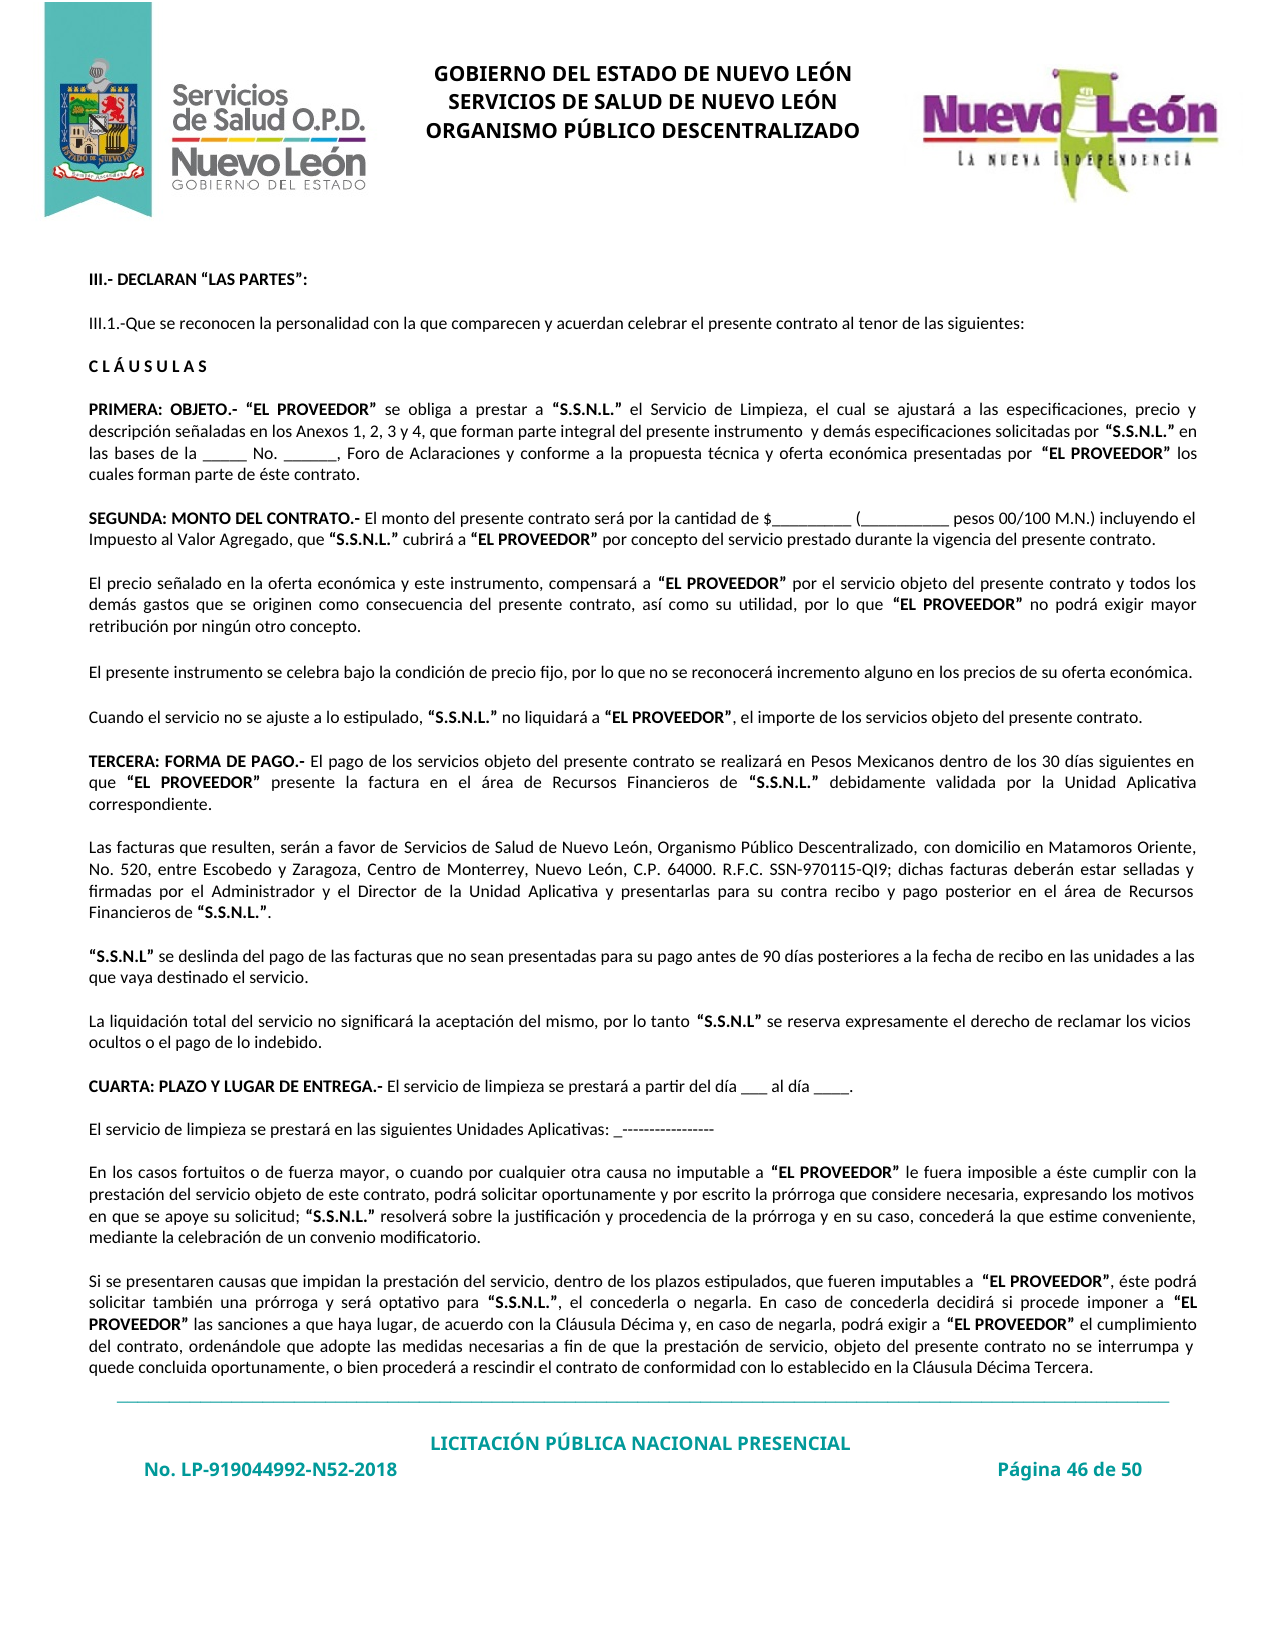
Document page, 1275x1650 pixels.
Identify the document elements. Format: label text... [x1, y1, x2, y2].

text El servicio de limpieza se prestará en las siguientes Unidades Aplicativas: _----------------- [89, 1118, 1197, 1140]
text C L Á U S U L A S [89, 355, 1197, 377]
text Cuando el servicio no se ajuste a lo estipulado, “S.S.N.L.” no liquidará a “EL PROVEEDOR”, el importe de los servicios objeto del presente contrato. [89, 707, 1197, 728]
text CUARTA: PLAZO Y LUGAR DE ENTREGA.- El servicio de limpieza se prestará a partir del día ___ al día ____. [89, 1075, 1197, 1097]
text El presente instrumento se celebra bajo la condición de precio fijo, por lo que no se reconocerá incremento alguno en los precios de su oferta económica. [89, 661, 1197, 683]
text III.1.-Que se reconocen la personalidad con la que comparecen y acuerdan celebrar el presente contrato al tenor de las siguientes: [89, 312, 1198, 333]
text En los casos fortuitos o de fuerza mayor, o cuando por cualquier otra causa no imputable a “EL PROVEEDOR” le fuera imposible a éste cumplir con la prestación del servicio objeto de este contrato, podrá solicitar oportunamente y por escrito la prórroga que considere necesaria, expresando los motivos en que se apoye su solicitud; “S.S.N.L.” resolverá sobre la justificación y procedencia de la prórroga y en su caso, concederá la que estime conveniente, mediante la celebración de un convenio modificatorio. [89, 1162, 1197, 1248]
picture [15, 2, 1249, 229]
text PRIMERA: OBJETO.- “EL PROVEEDOR” se obliga a prestar a “S.S.N.L.” el Servicio de Limpieza, el cual se ajustará a las especificaciones, precio y descripción señaladas en los Anexos 1, 2, 3 y 4, que forman parte integral del presente instrumento y demás especificaciones solicitadas por “S.S.N.L.” en las bases de la _____ No. ______, Foro de Aclaraciones y conforme a la propuesta técnica y oferta económica presentadas por “EL PROVEEDOR” los cuales forman parte de éste contrato. [89, 398, 1197, 485]
text TERCERA: FORMA DE PAGO.- El pago de los servicios objeto del presente contrato se realizará en Pesos Mexicanos dentro de los 30 días siguientes en que “EL PROVEEDOR” presente la factura en el área de Recursos Financieros de “S.S.N.L.” debidamente validada por la Unidad Aplicativa correspondiente. [89, 750, 1197, 815]
text SEGUNDA: MONTO DEL CONTRATO.- El monto del presente contrato será por la cantidad de $_________ (__________ pesos 00/100 M.N.) incluyendo el Impuesto al Valor Agregado, que “S.S.N.L.” cubrirá a “EL PROVEEDOR” por concepto del servicio prestado durante la vigencia del presente contrato. [89, 507, 1197, 550]
text Si se presentaren causas que impidan la prestación del servicio, dentro de los plazos estipulados, que fueren imputables a “EL PROVEEDOR”, éste podrá solicitar también una prórroga y será optativo para “S.S.N.L.”, el concederla o negarla. En caso de concederla decidirá si procede imponer a “EL PROVEEDOR” las sanciones a que haya lugar, de acuerdo con la Cláusula Décima y, en caso de negarla, podrá exigir a “EL PROVEEDOR” el cumplimiento del contrato, ordenándole que adopte las medidas necesarias a fin de que la prestación de servicio, objeto del presente contrato no se interrumpa y quede concluida oportunamente, o bien procederá a rescindir el contrato de conformidad con lo establecido en la Cláusula Décima Tercera. [89, 1270, 1197, 1378]
text La liquidación total del servicio no significará la aceptación del mismo, por lo tanto “S.S.N.L” se reserva expresamente el derecho de reclamar los vicios ocultos o el pago de lo indebido. [89, 1010, 1192, 1053]
text “S.S.N.L” se deslinda del pago de las facturas que no sean presentadas para su pago antes de 90 días posteriores a la fecha de recibo en las unidades a las que vaya destinado el servicio. [89, 945, 1197, 988]
text Las facturas que resulten, serán a favor de Servicios de Salud de Nuevo León, Organismo Público Descentralizado, con domicilio en Matamoros Oriente, No. 520, entre Escobedo y Zaragoza, Centro de Monterrey, Nuevo León, C.P. 64000. R.F.C. SSN-970115-QI9; dichas facturas deberán estar selladas y firmadas por el Administrador y el Director de la Unidad Aplicativa y presentarlas para su contra recibo y pago posterior en el área de Recursos Financieros de “S.S.N.L.”. [89, 837, 1197, 923]
text El precio señalado en la oferta económica y este instrumento, compensará a “EL PROVEEDOR” por el servicio objeto del presente contrato y todos los demás gastos que se originen como consecuencia del presente contrato, así como su utilidad, por lo que “EL PROVEEDOR” no podrá exigir mayor retribución por ningún otro concepto. [89, 572, 1197, 637]
text III.- DECLARAN “LAS PARTES”: [89, 268, 1198, 290]
